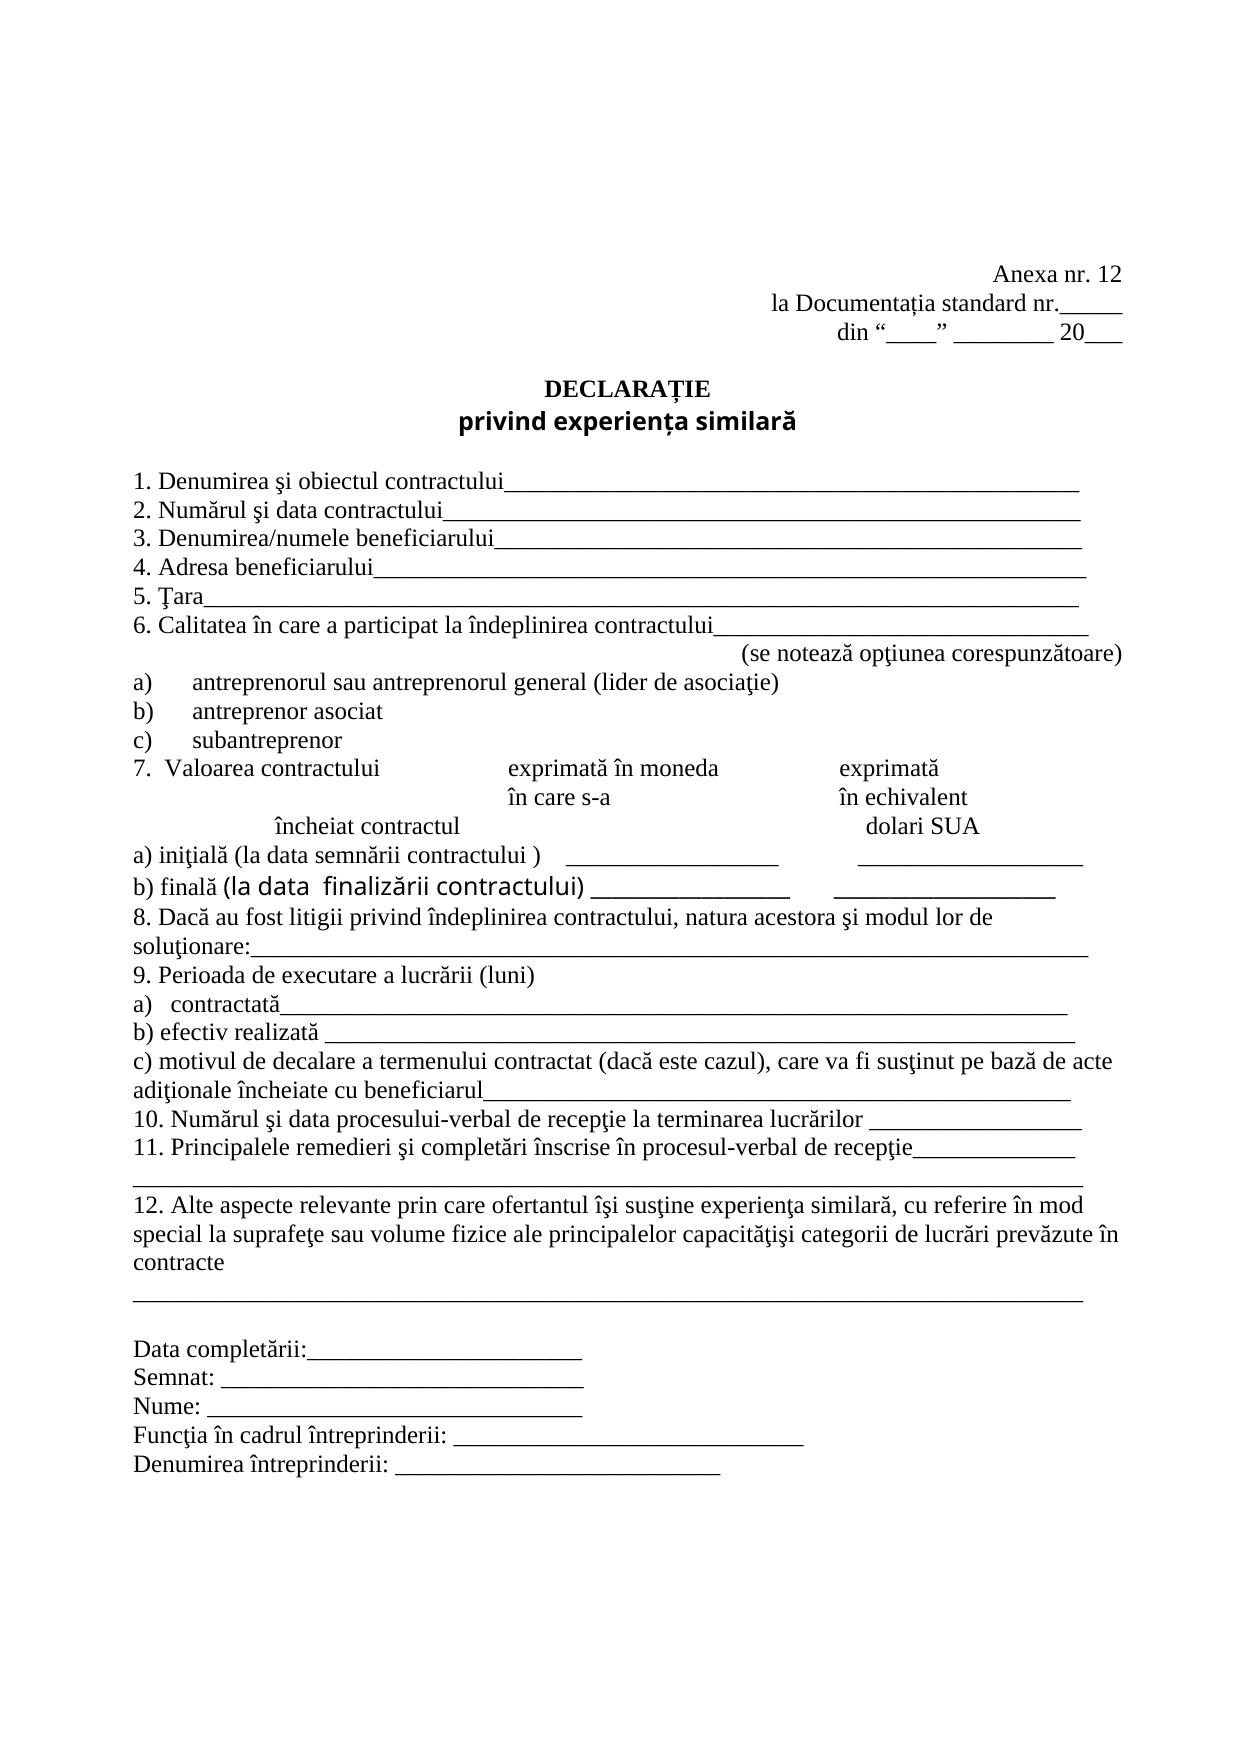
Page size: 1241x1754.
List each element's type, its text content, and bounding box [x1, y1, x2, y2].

text Semnat: _____________________________ [133, 1362, 1122, 1391]
list subantreprenor [133, 725, 1122, 753]
text la Documentația standard nr._____ [133, 288, 1122, 317]
text 12. Alte aspecte relevante prin care ofertantul îşi susţine experienţa similară, cu referire în mod special la suprafeţe sau volume fizice ale principalelor capacităţişi categorii de lucrări prevăzute în contracte ____________________________________________________________________________ [133, 1190, 1122, 1305]
text 2. Numărul şi data contractului___________________________________________________ [133, 495, 1128, 523]
text Data completării:______________________ [133, 1334, 1122, 1362]
text Nume: ______________________________ [133, 1391, 1122, 1420]
text Denumirea întreprinderii: __________________________ [133, 1449, 1122, 1477]
text b) finală (la data finalizării contractului) __________________ ____________________ [133, 868, 1122, 902]
text din “____” ________ 20___ [133, 317, 1122, 346]
text 4. Adresa beneficiarului_________________________________________________________ [133, 552, 1128, 581]
text 8. Dacă au fost litigii privind îndeplinirea contractului, natura acestora şi modul lor de soluţionare:___________________________________________________________________ [133, 902, 1122, 960]
text 11. Principalele remedieri şi completări înscrise în procesul-verbal de recepţie_____________ [133, 1132, 1122, 1161]
text Funcţia în cadrul întreprinderii: ____________________________ [133, 1420, 1122, 1449]
text a) iniţială (la data semnării contractului ) _________________ __________________ [133, 840, 1122, 868]
text 5. Ţara______________________________________________________________________ [133, 581, 1128, 610]
list antreprenor asociat [133, 696, 1122, 725]
list antreprenorul sau antreprenorul general (lider de asociaţie) [133, 667, 1122, 696]
text b) efectiv realizată ____________________________________________________________ [133, 1017, 1122, 1046]
text în care s-a în echivalent [133, 782, 1122, 811]
text 6. Calitatea în care a participat la îndeplinirea contractului______________________________ [133, 610, 1128, 638]
text 3. Denumirea/numele beneficiarului_______________________________________________ [133, 523, 1128, 552]
text privind experienţa similară [133, 403, 1122, 437]
list contractată_______________________________________________________________ [133, 989, 1122, 1017]
text (se notează opţiunea corespunzătoare) [133, 638, 1122, 667]
text 1. Denumirea şi obiectul contractului______________________________________________ [133, 466, 1128, 495]
text DECLARAȚIE [133, 374, 1122, 403]
text 9. Perioada de executare a lucrării (luni) [133, 960, 1122, 989]
text ____________________________________________________________________________ [133, 1161, 1122, 1190]
text c) motivul de decalare a termenului contractat (dacă este cazul), care va fi susţinut pe bază de acte adiţionale încheiate cu beneficiarul_______________________________________________ [133, 1046, 1122, 1104]
text 10. Numărul şi data procesului-verbal de recepţie la terminarea lucrărilor _________________ [133, 1104, 1122, 1132]
text Anexa nr. 12 [133, 259, 1122, 288]
text 7. Valoarea contractului exprimată în moneda exprimată [133, 753, 1122, 782]
text încheiat contractul dolari SUA [133, 811, 1122, 840]
